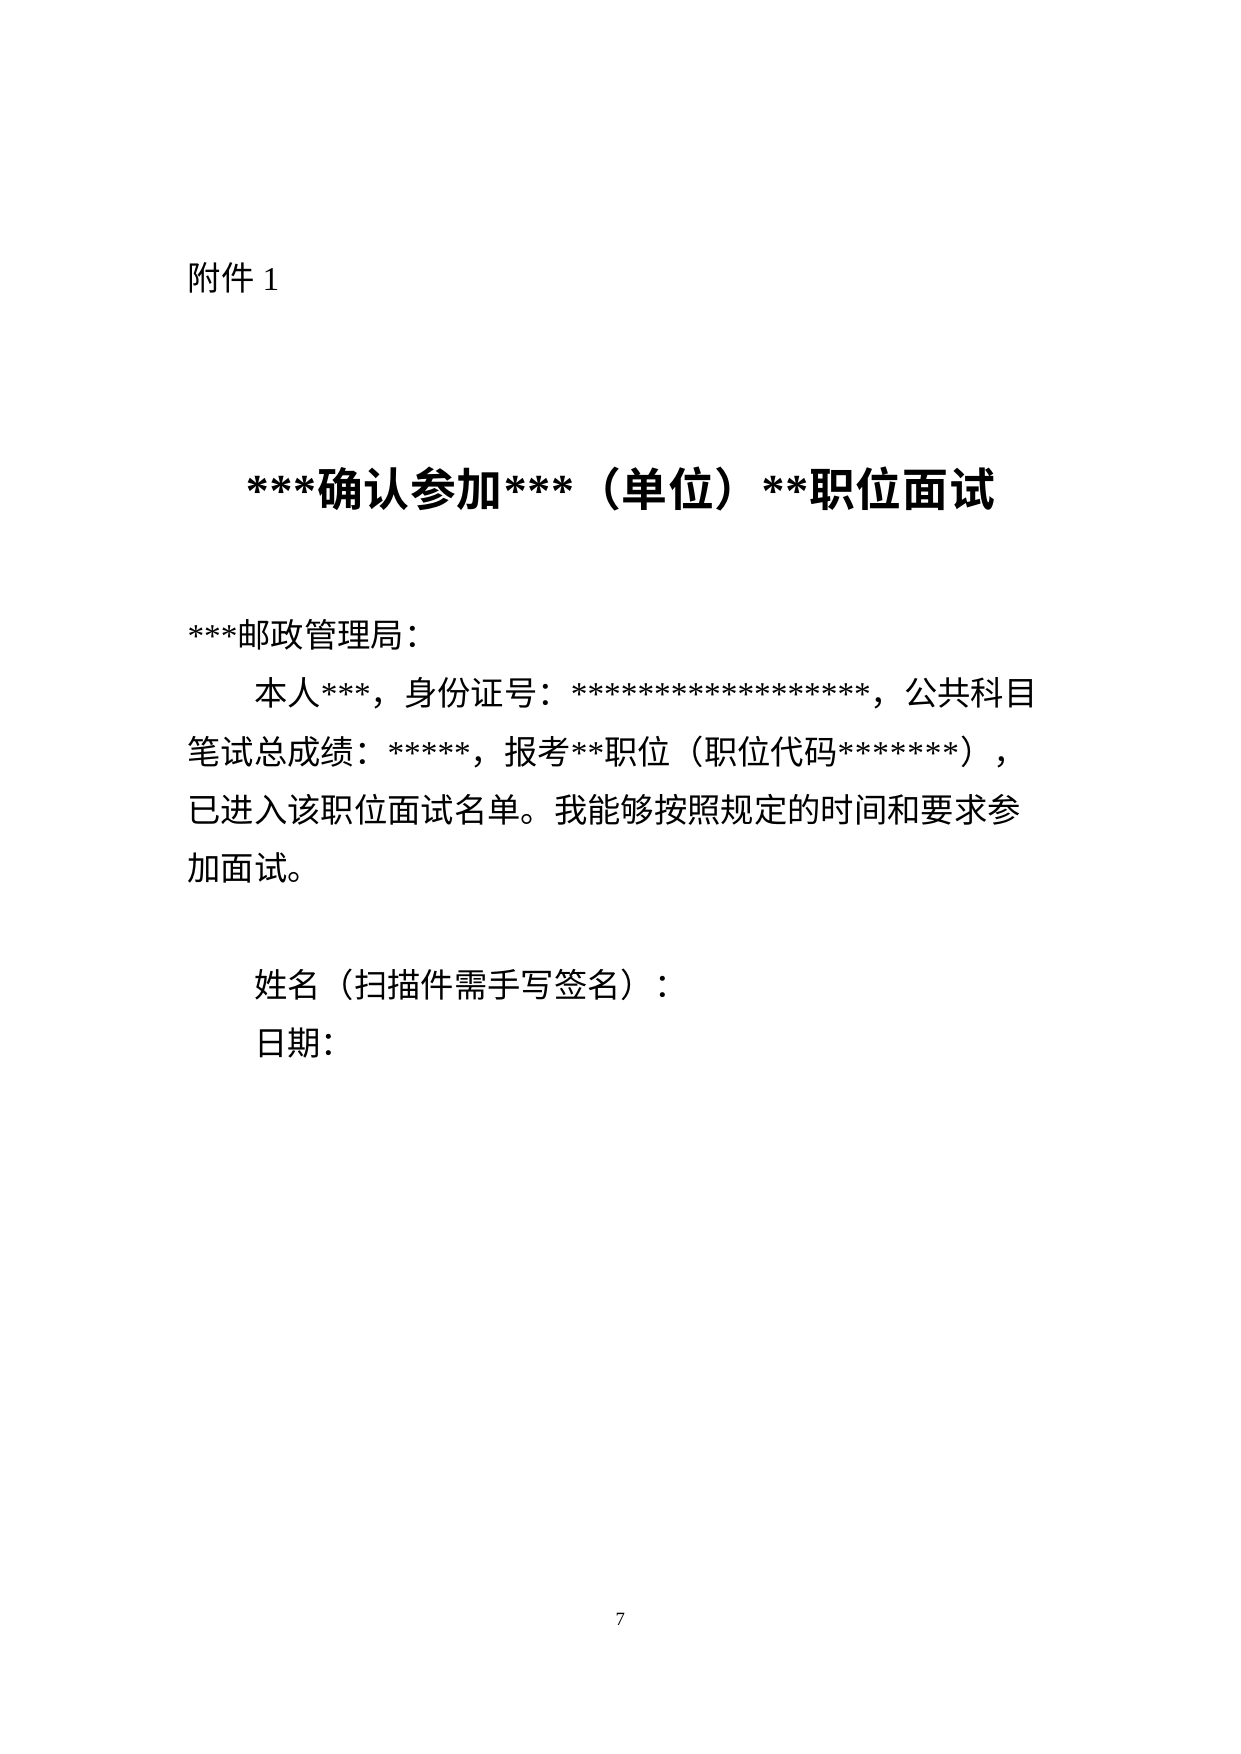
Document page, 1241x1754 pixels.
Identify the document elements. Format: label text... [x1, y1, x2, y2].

text ***确认参加***（单位）**职位面试 [187, 438, 1053, 536]
text 附件1 [187, 243, 1053, 308]
text 日期： [187, 1009, 1053, 1067]
text ***邮政管理局： [187, 601, 1053, 659]
text 本人***，身份证号：******************，公共科目笔试总成绩：*****，报考**职位（职位代码*******），已进入该职位面试名单。我能够按照规定的时间和要求参加面试。 [187, 659, 1053, 892]
text 姓名（扫描件需手写签名）： [187, 951, 1053, 1009]
